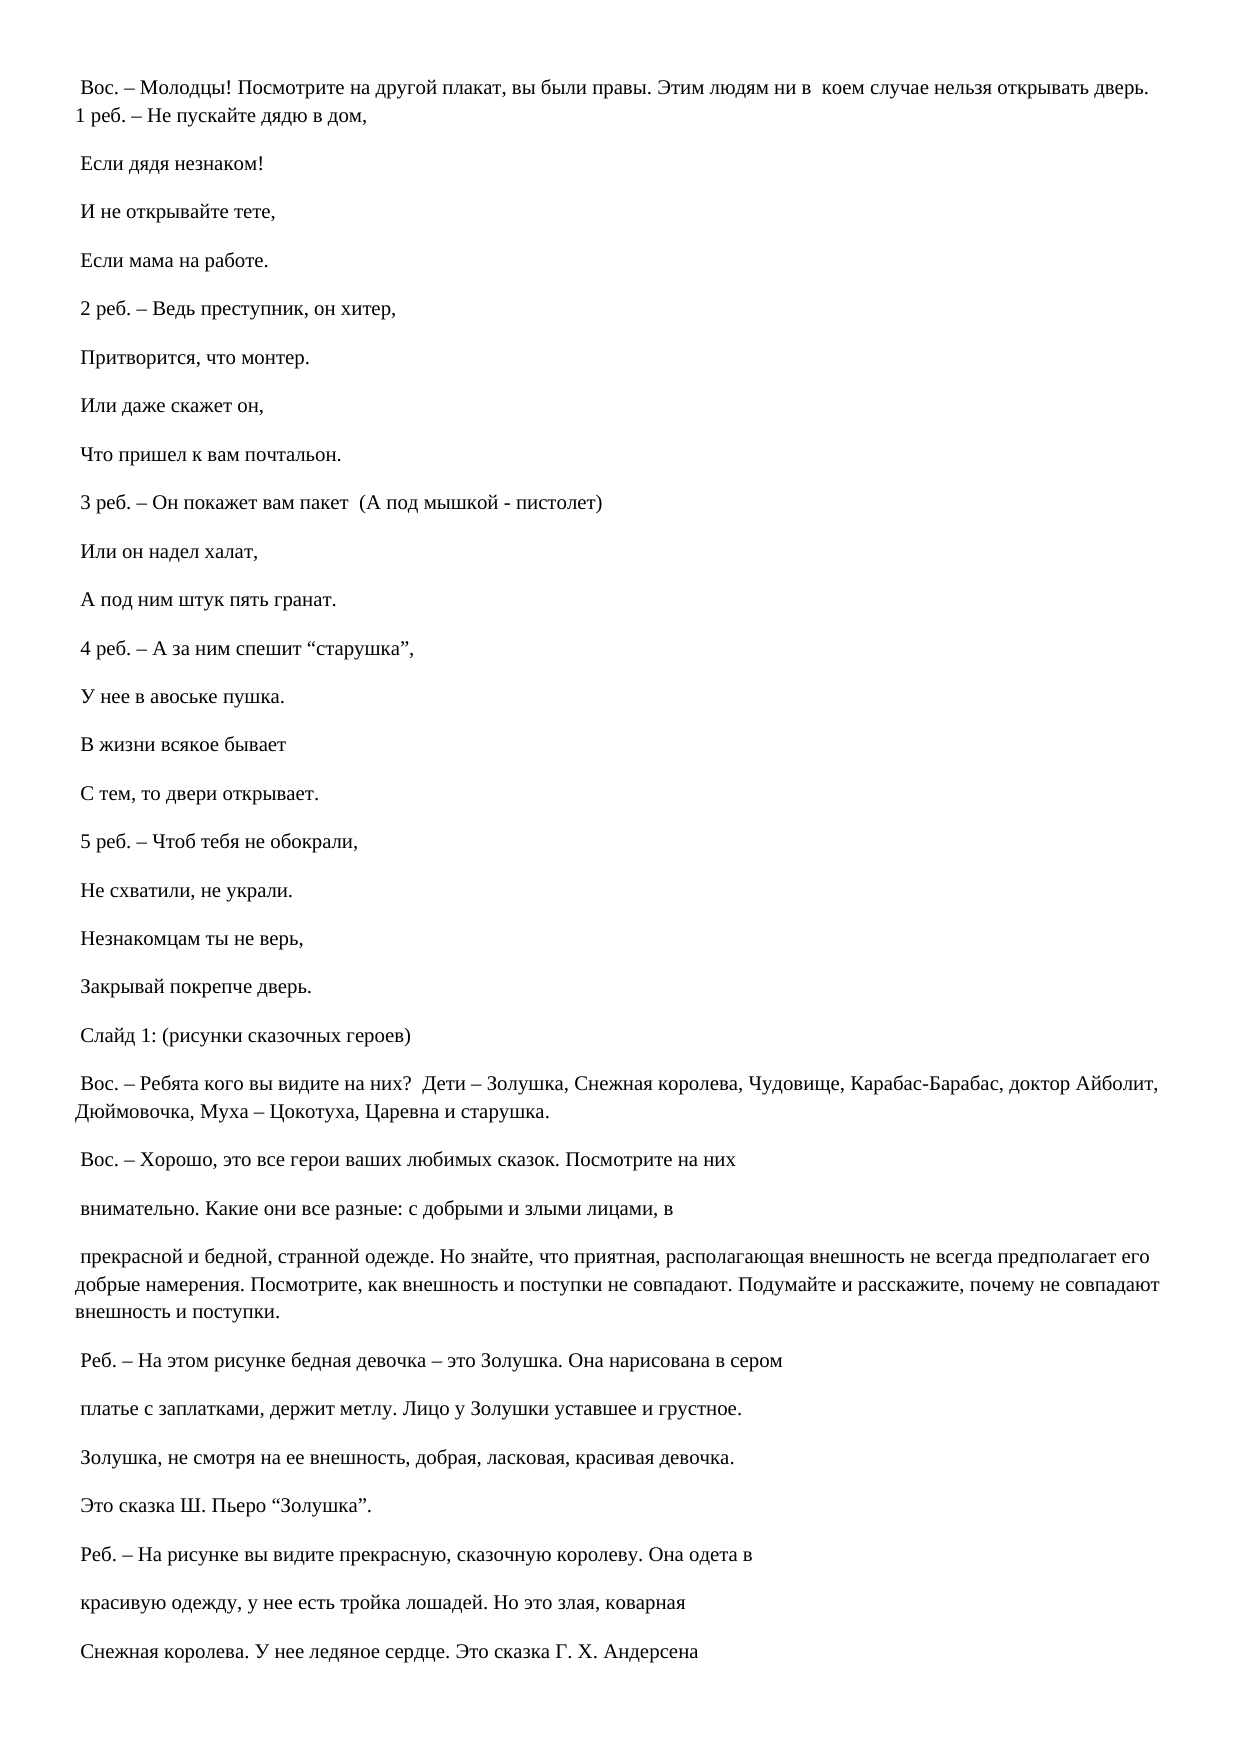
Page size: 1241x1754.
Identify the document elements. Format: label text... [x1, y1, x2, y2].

text Незнакомцам ты не верь, [75, 926, 1165, 950]
text Снежная королева. У нее ледяное сердце. Это сказка Г. Х. Андерсена [75, 1638, 1165, 1663]
text Что пришел к вам почтальон. [75, 442, 1165, 466]
text В жизни всякое бывает [75, 732, 1165, 756]
text Или он надел халат, [75, 538, 1165, 563]
text 4 реб. – А за ним спешит “старушка”, [75, 635, 1165, 659]
text внимательно. Какие они все разные: с добрыми и злыми лицами, в [75, 1196, 1165, 1220]
text У нее в авоське пушка. [75, 684, 1165, 708]
text Если дядя незнаком! [75, 151, 1165, 175]
text Вос. – Ребята кого вы видите на них? Дети – Золушка, Снежная королева, Чудовище, Карабас-Барабас, доктор Айболит, Дюймовочка, Муха – Цокотуха, Царевна и старушка. [75, 1071, 1165, 1123]
text Закрывай покрепче дверь. [75, 974, 1165, 998]
text прекрасной и бедной, странной одежде. Но знайте, что приятная, располагающая внешность не всегда предполагает его добрые намерения. Посмотрите, как внешность и поступки не совпадают. Подумайте и расскажите, почему не совпадают внешность и поступки. [75, 1244, 1165, 1323]
text Реб. – На этом рисунке бедная девочка – это Золушка. Она нарисована в сером [75, 1348, 1165, 1372]
text платье с заплатками, держит метлу. Лицо у Золушки уставшее и грустное. [75, 1396, 1165, 1420]
text Слайд 1: (рисунки сказочных героев) [75, 1023, 1165, 1047]
text красивую одежду, у нее есть тройка лошадей. Но это злая, коварная [75, 1590, 1165, 1614]
text 2 реб. – Ведь преступник, он хитер, [75, 296, 1165, 320]
text Реб. – На рисунке вы видите прекрасную, сказочную королеву. Она одета в [75, 1542, 1165, 1566]
text 3 реб. – Он покажет вам пакет (А под мышкой - пистолет) [75, 490, 1165, 514]
text И не открывайте тете, [75, 199, 1165, 223]
text Или даже скажет он, [75, 393, 1165, 417]
text Золушка, не смотря на ее внешность, добрая, ласковая, красивая девочка. [75, 1445, 1165, 1469]
text Вос. – Хорошо, это все герои ваших любимых сказок. Посмотрите на них [75, 1147, 1165, 1171]
text Вос. – Молодцы! Посмотрите на другой плакат, вы были правы. Этим людям ни в коем случае нельзя открывать дверь. 1 реб. – Не пускайте дядю в дом, [75, 75, 1165, 127]
text Если мама на работе. [75, 248, 1165, 272]
text Не схватили, не украли. [75, 878, 1165, 902]
text С тем, то двери открывает. [75, 781, 1165, 805]
text Это сказка Ш. Пьеро “Золушка”. [75, 1493, 1165, 1517]
text Притворится, что монтер. [75, 345, 1165, 369]
text А под ним штук пять гранат. [75, 587, 1165, 611]
text 5 реб. – Чтоб тебя не обокрали, [75, 829, 1165, 853]
